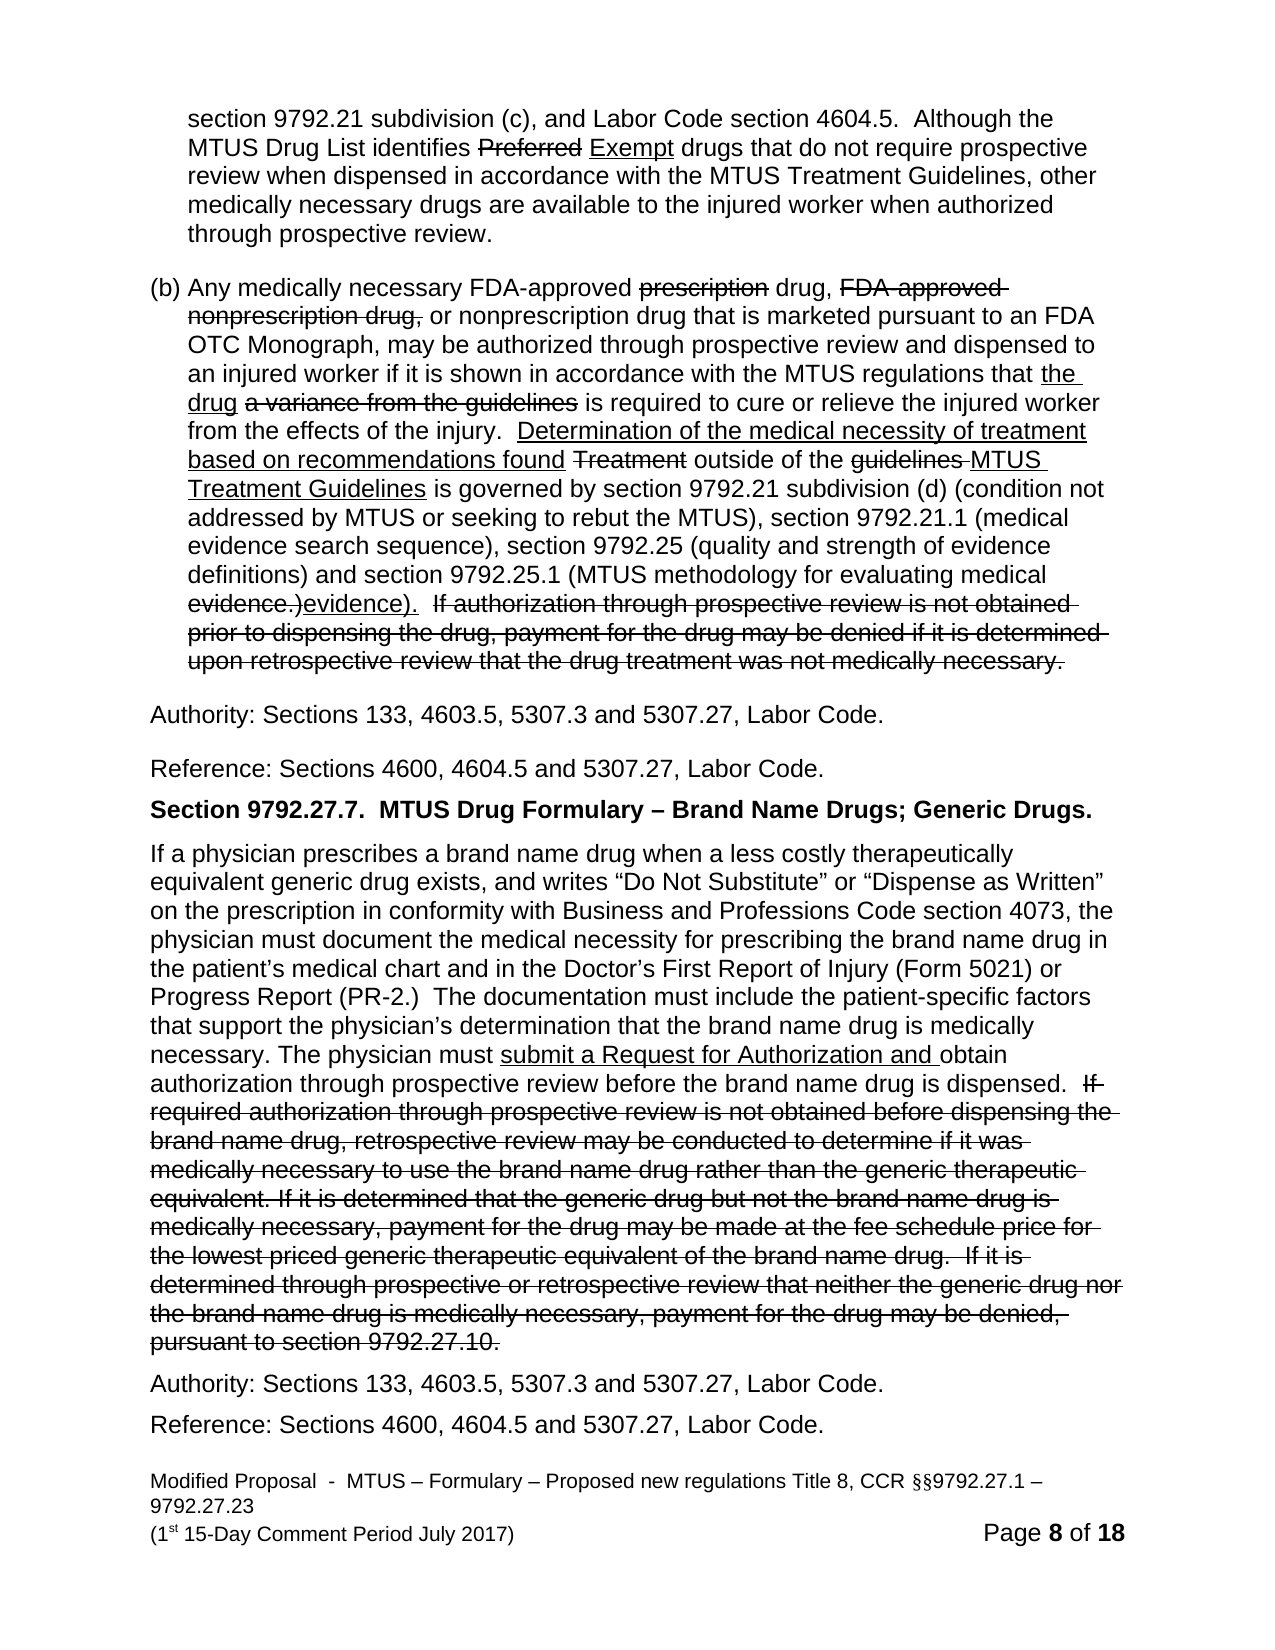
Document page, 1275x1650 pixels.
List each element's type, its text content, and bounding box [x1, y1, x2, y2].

text Authority: Sections 133, 4603.5, 5307.3 and 5307.27, Labor Code. [150, 1368, 1125, 1397]
subtitle Section 9792.27.7. MTUS Drug Formulary – Brand Name Drugs; Generic Drugs. [150, 795, 1125, 824]
text Authority: Sections 133, 4603.5, 5307.3 and 5307.27, Labor Code. [150, 700, 1125, 729]
text Reference: Sections 4600, 4604.5 and 5307.27, Labor Code. [150, 754, 1125, 782]
text Reference: Sections 4600, 4604.5 and 5307.27, Labor Code. [150, 1410, 1125, 1438]
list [150, 104, 1125, 247]
list Any medically necessary FDA-approved prescription drug, FDA-approved nonprescription drug, or nonprescription drug that is marketed pursuant to an FDA OTC Monograph, may be authorized through prospective review and dispensed to an injured worker if it is shown in accordance with the MTUS regulations that the drug a variance from the guidelines is required to cure or relieve the injured worker from the effects of the injury. Determination of the medical necessity of treatment based on recommendations found Treatment outside of the guidelines MTUS Treatment Guidelines is governed by section 9792.21 subdivision (d) (condition not addressed by MTUS or seeking to rebut the MTUS), section 9792.21.1 (medical evidence search sequence), section 9792.25 (quality and strength of evidence definitions) and section 9792.25.1 (MTUS methodology for evaluating medical evidence.)evidence). If authorization through prospective review is not obtained prior to dispensing the drug, payment for the drug may be denied if it is determined upon retrospective review that the drug treatment was not medically necessary. [150, 272, 1125, 675]
text If a physician prescribes a brand name drug when a less costly therapeutically equivalent generic drug exists, and writes “Do Not Substitute” or “Dispense as Written” on the prescription in conformity with Business and Professions Code section 4073, the physician must document the medical necessity for prescribing the brand name drug in the patient’s medical chart and in the Doctor’s First Report of Injury (Form 5021) or Progress Report (PR-2.) The documentation must include the patient-specific factors that support the physician’s determination that the brand name drug is medically necessary. The physician must submit a Request for Authorization and obtain authorization through prospective review before the brand name drug is dispensed. If required authorization through prospective review is not obtained before dispensing the brand name drug, retrospective review may be conducted to determine if it was medically necessary to use the brand name drug rather than the generic therapeutic equivalent. If it is determined that the generic drug but not the brand name drug is medically necessary, payment for the drug may be made at the fee schedule price for the lowest priced generic therapeutic equivalent of the brand name drug. If it is determined through prospective or retrospective review that neither the generic drug nor the brand name drug is medically necessary, payment for the drug may be denied, pursuant to section 9792.27.10. [150, 838, 1125, 1356]
